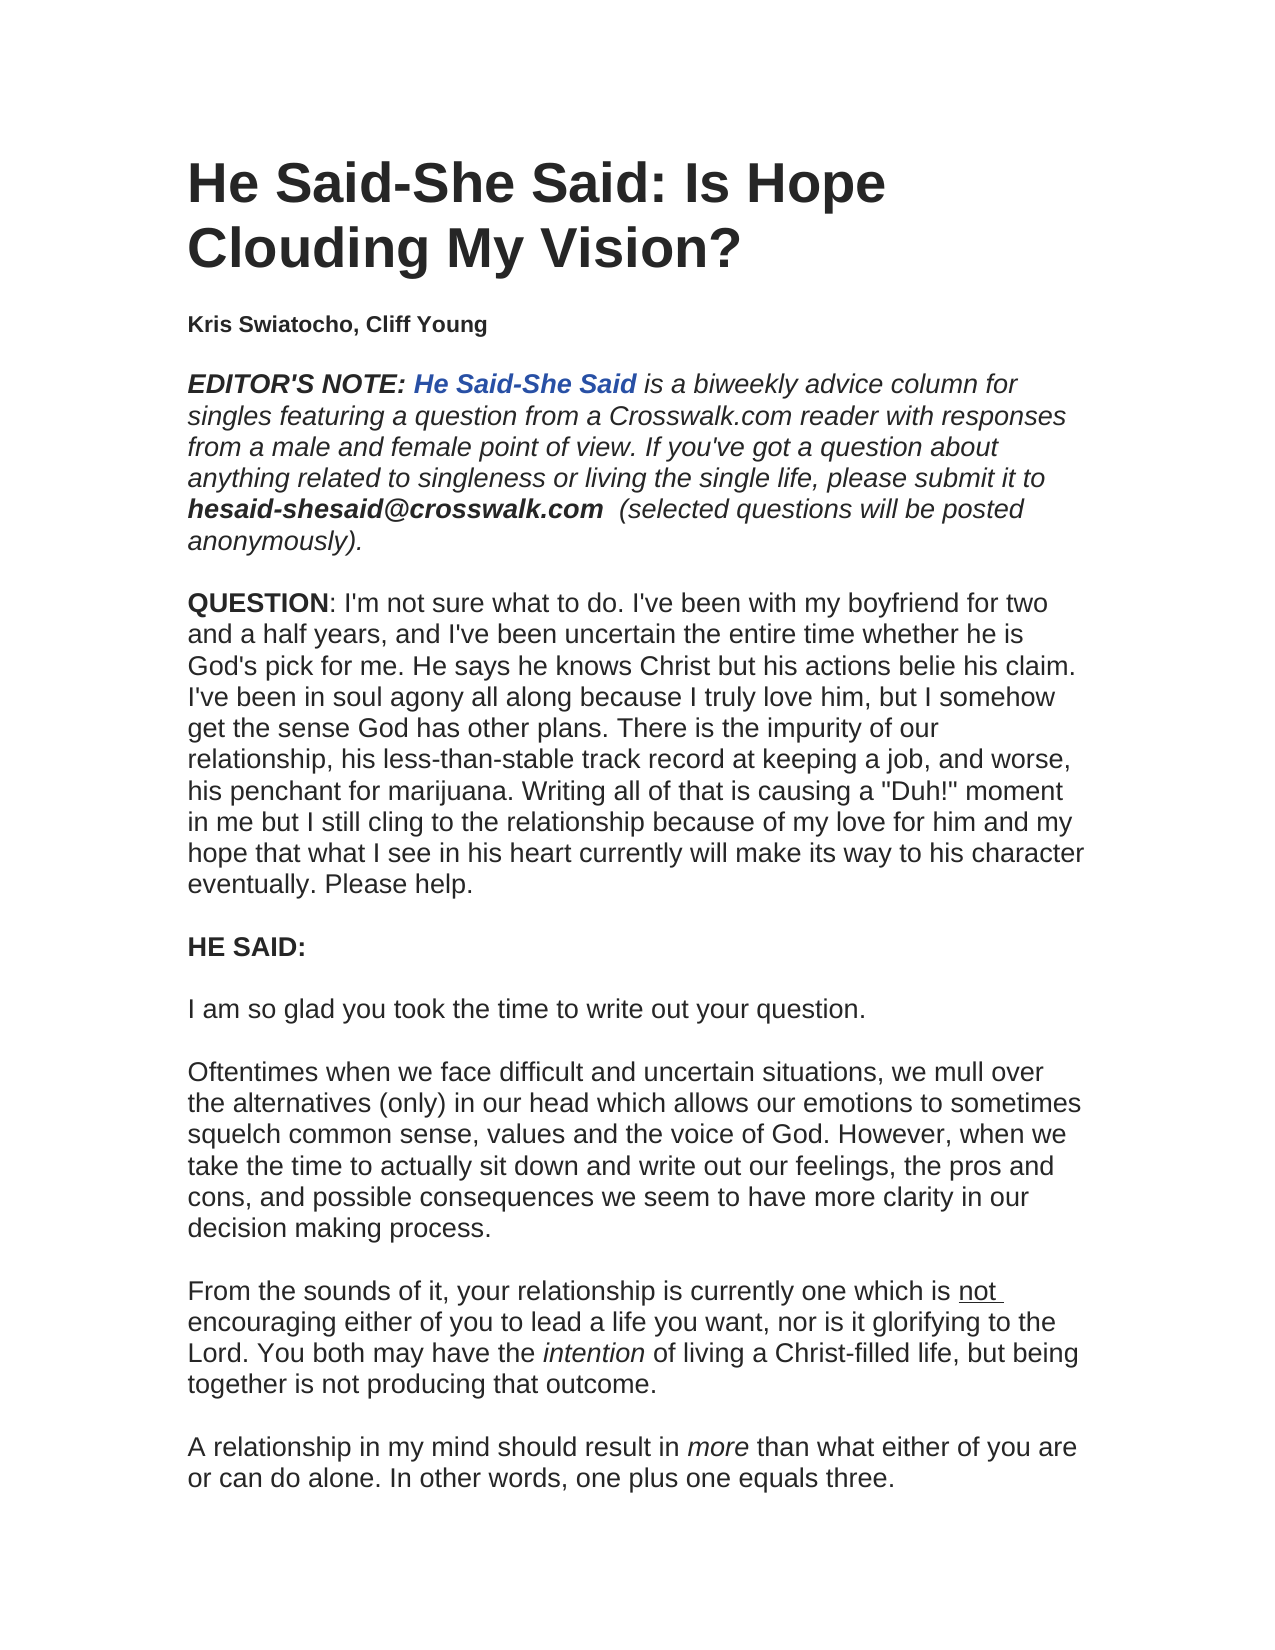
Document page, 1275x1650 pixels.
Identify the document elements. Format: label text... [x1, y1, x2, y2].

text EDITOR'S NOTE: He Said-She Said is a biweekly advice column for singles featuring a question from a Crosswalk.com reader with responses from a male and female point of view. If you've got a question about anything related to singleness or living the single life, please submit it to hesaid-shesaid@crosswalk.com (selected questions will be posted anonymously). [187, 368, 1087, 556]
text Oftentimes when we face difficult and uncertain situations, we mull over the alternatives (only) in our head which allows our emotions to sometimes squelch common sense, values and the voice of God. However, when we take the time to actually sit down and write out our feelings, the pros and cons, and possible consequences we seem to have more clarity in our decision making process. [187, 1056, 1087, 1243]
text He Said-She Said: Is Hope Clouding My Vision? [187, 150, 1087, 279]
text QUESTION: I'm not sure what to do. I've been with my boyfriend for two and a half years, and I've been uncertain the entire time whether he is God's pick for me. He says he knows Christ but his actions belie his claim. I've been in soul agony all along because I truly love him, but I somehow get the sense God has other plans. There is the impurity of our relationship, his less-than-stable track record at keeping a job, and worse, his penchant for marijuana. Writing all of that is causing a "Duh!" moment in me but I still cling to the relationship because of my love for him and my hope that what I see in his heart currently will make its way to his character eventually. Please help. [187, 587, 1087, 899]
text I am so glad you took the time to write out your question. [187, 993, 1087, 1024]
text From the sounds of it, your relationship is currently one which is not encouraging either of you to lead a life you want, nor is it glorifying to the Lord. You both may have the intention of living a Christ-filled life, but being together is not producing that outcome. [187, 1274, 1087, 1399]
text Kris Swiatocho, Cliff Young [187, 311, 1087, 337]
text A relationship in my mind should result in more than what either of you are or can do alone. In other words, one plus one equals three. [187, 1431, 1087, 1493]
text HE SAID: [187, 931, 1087, 962]
